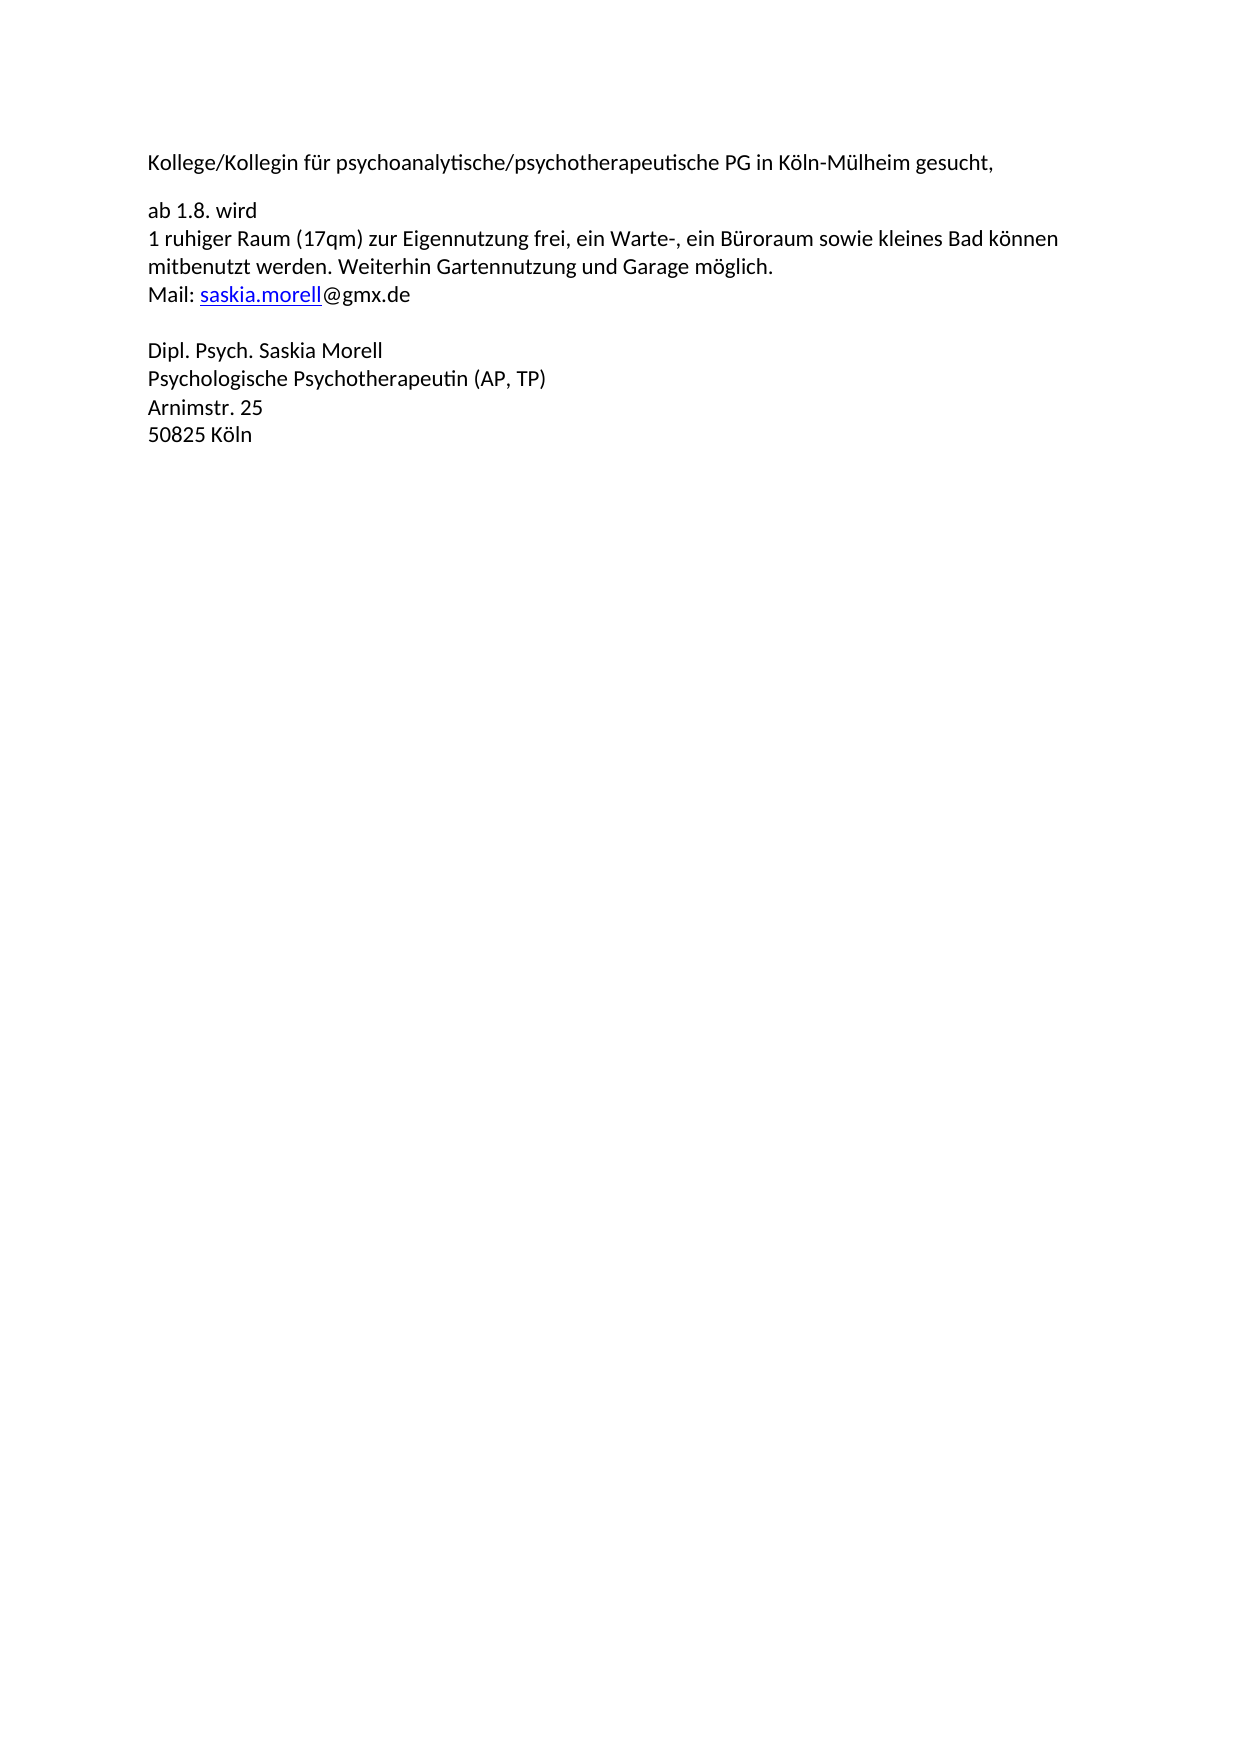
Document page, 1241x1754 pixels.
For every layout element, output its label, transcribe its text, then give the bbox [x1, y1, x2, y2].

text ab 1.8. wird 1 ruhiger Raum (17qm) zur Eigennutzung frei, ein Warte-, ein Büroraum sowie kleines Bad können mitbenutzt werden. Weiterhin Gartennutzung und Garage möglich. Mail: saskia.morell@gmx.de Dipl. Psych. Saskia Morell Psychologische Psychotherapeutin (AP, TP) Arnimstr. 25 50825 Köln [148, 196, 1093, 477]
text Kollege/Kollegin für psychoanalytische/psychotherapeutische PG in Köln-Mülheim gesucht, [148, 148, 1093, 176]
